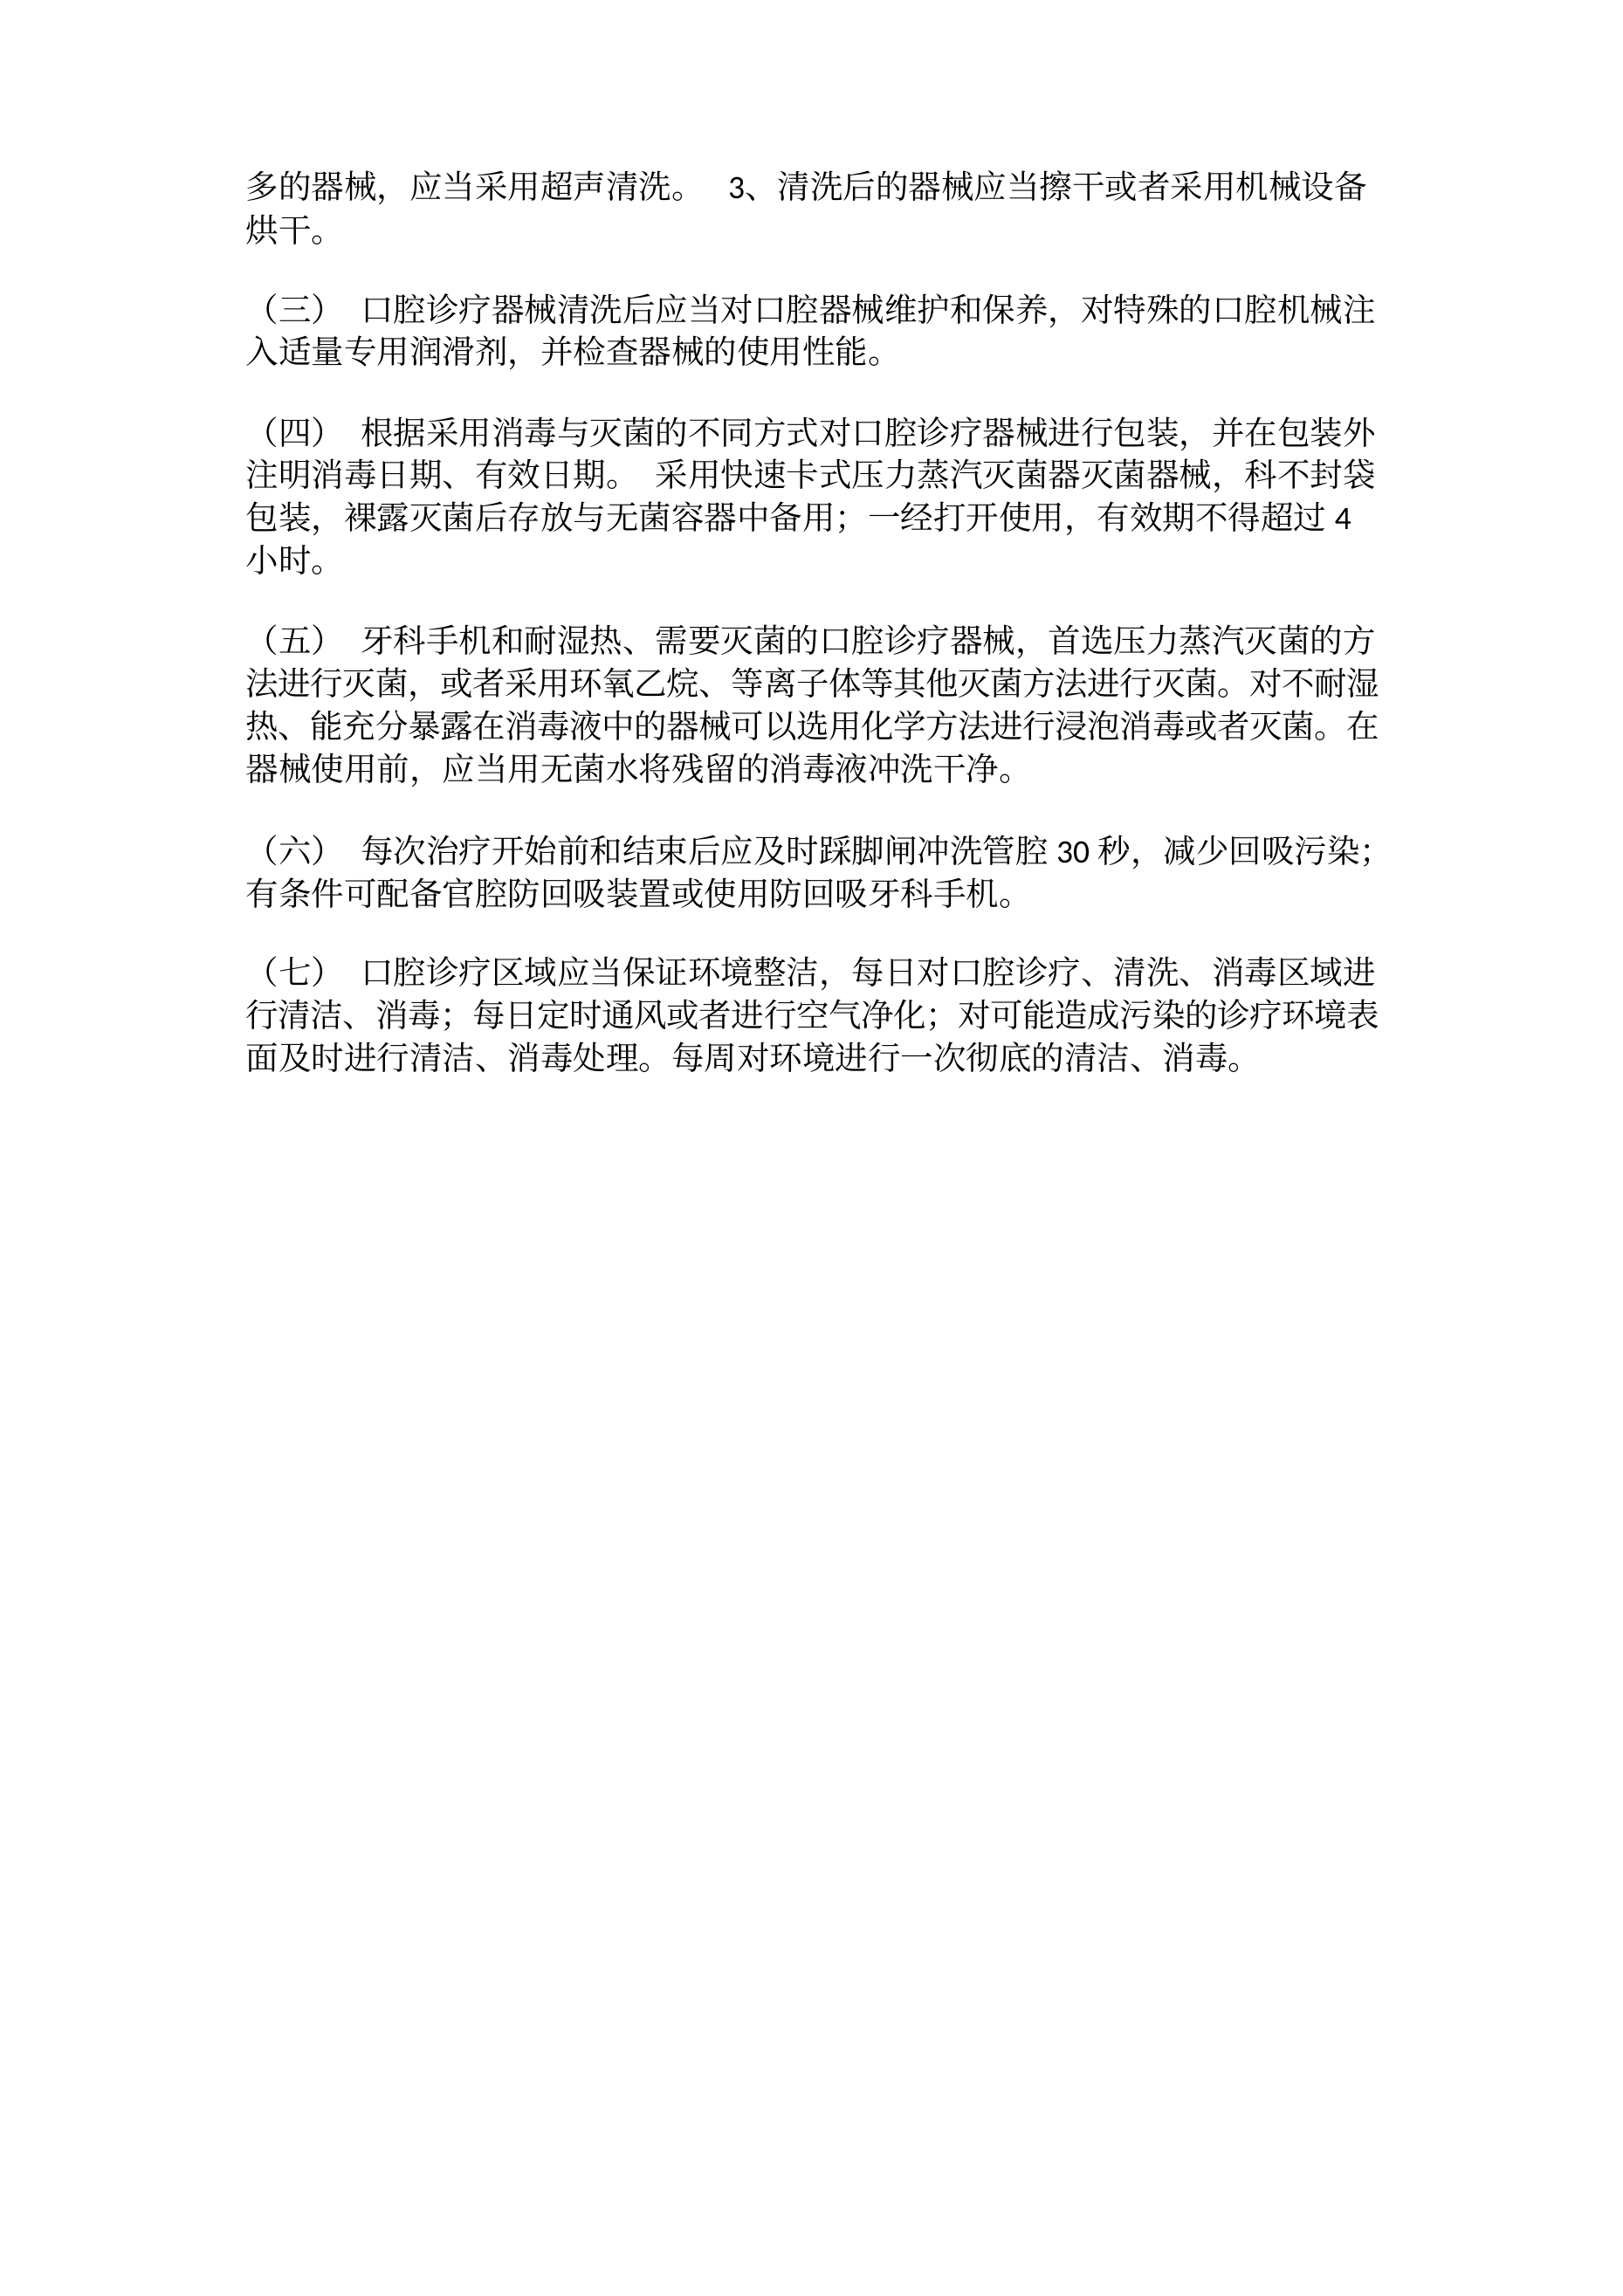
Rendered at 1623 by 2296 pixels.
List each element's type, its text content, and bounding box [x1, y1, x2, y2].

text 烘干。 [245, 216, 1535, 248]
text 注明消毒日期、有效日期。 采用快速卡式压力蒸汽灭菌器灭菌器械，科不封袋 [245, 461, 1544, 493]
text 有条件可配备官腔防回吸装置或使用防回吸牙科手机。 [245, 879, 1565, 912]
text 行清洁、消毒；每日定时通风或者进行空气净化；对可能造成污染的诊疗环境表 [245, 1001, 1564, 1034]
text 面及时进行清洁、消毒处理。每周对环境进行一次彻底的清洁、消毒。 [245, 1043, 1564, 1076]
text 法进行灭菌，或者采用环氧乙烷、等离子体等其他灭菌方法进行灭菌。对不耐湿 [245, 670, 1564, 702]
text 入适量专用润滑剂，并检查器械的使用性能。 [245, 338, 1544, 370]
text 器械使用前，应当用无菌水将残留的消毒液冲洗干净。 [245, 754, 1564, 787]
text 小时。 [245, 546, 1544, 579]
text （七） 口腔诊疗区域应当保证环境整洁，每日对口腔诊疗、清洗、消毒区域进 [245, 959, 1564, 991]
text （四） 根据采用消毒与灭菌的不同方式对口腔诊疗器械进行包装，并在包装外 [245, 418, 1544, 451]
text 包装，裸露灭菌后存放与无菌容器中备用；一经打开使用，有效期不得超过 4 [245, 502, 1544, 536]
text 热、能充分暴露在消毒液中的器械可以选用化学方法进行浸泡消毒或者灭菌。在 [245, 712, 1564, 745]
text （六） 每次治疗开始前和结束后应及时踩脚闸冲洗管腔 30 秒，减少回吸污染； [245, 835, 1565, 870]
text 多的器械，应当采用超声清洗。 3、清洗后的器械应当擦干或者采用机械设备 [245, 172, 1535, 206]
text （三） 口腔诊疗器械清洗后应当对口腔器械维护和保养，对特殊的口腔机械注 [245, 295, 1544, 328]
text （五） 牙科手机和耐湿热、需要灭菌的口腔诊疗器械，首选压力蒸汽灭菌的方 [245, 627, 1564, 659]
